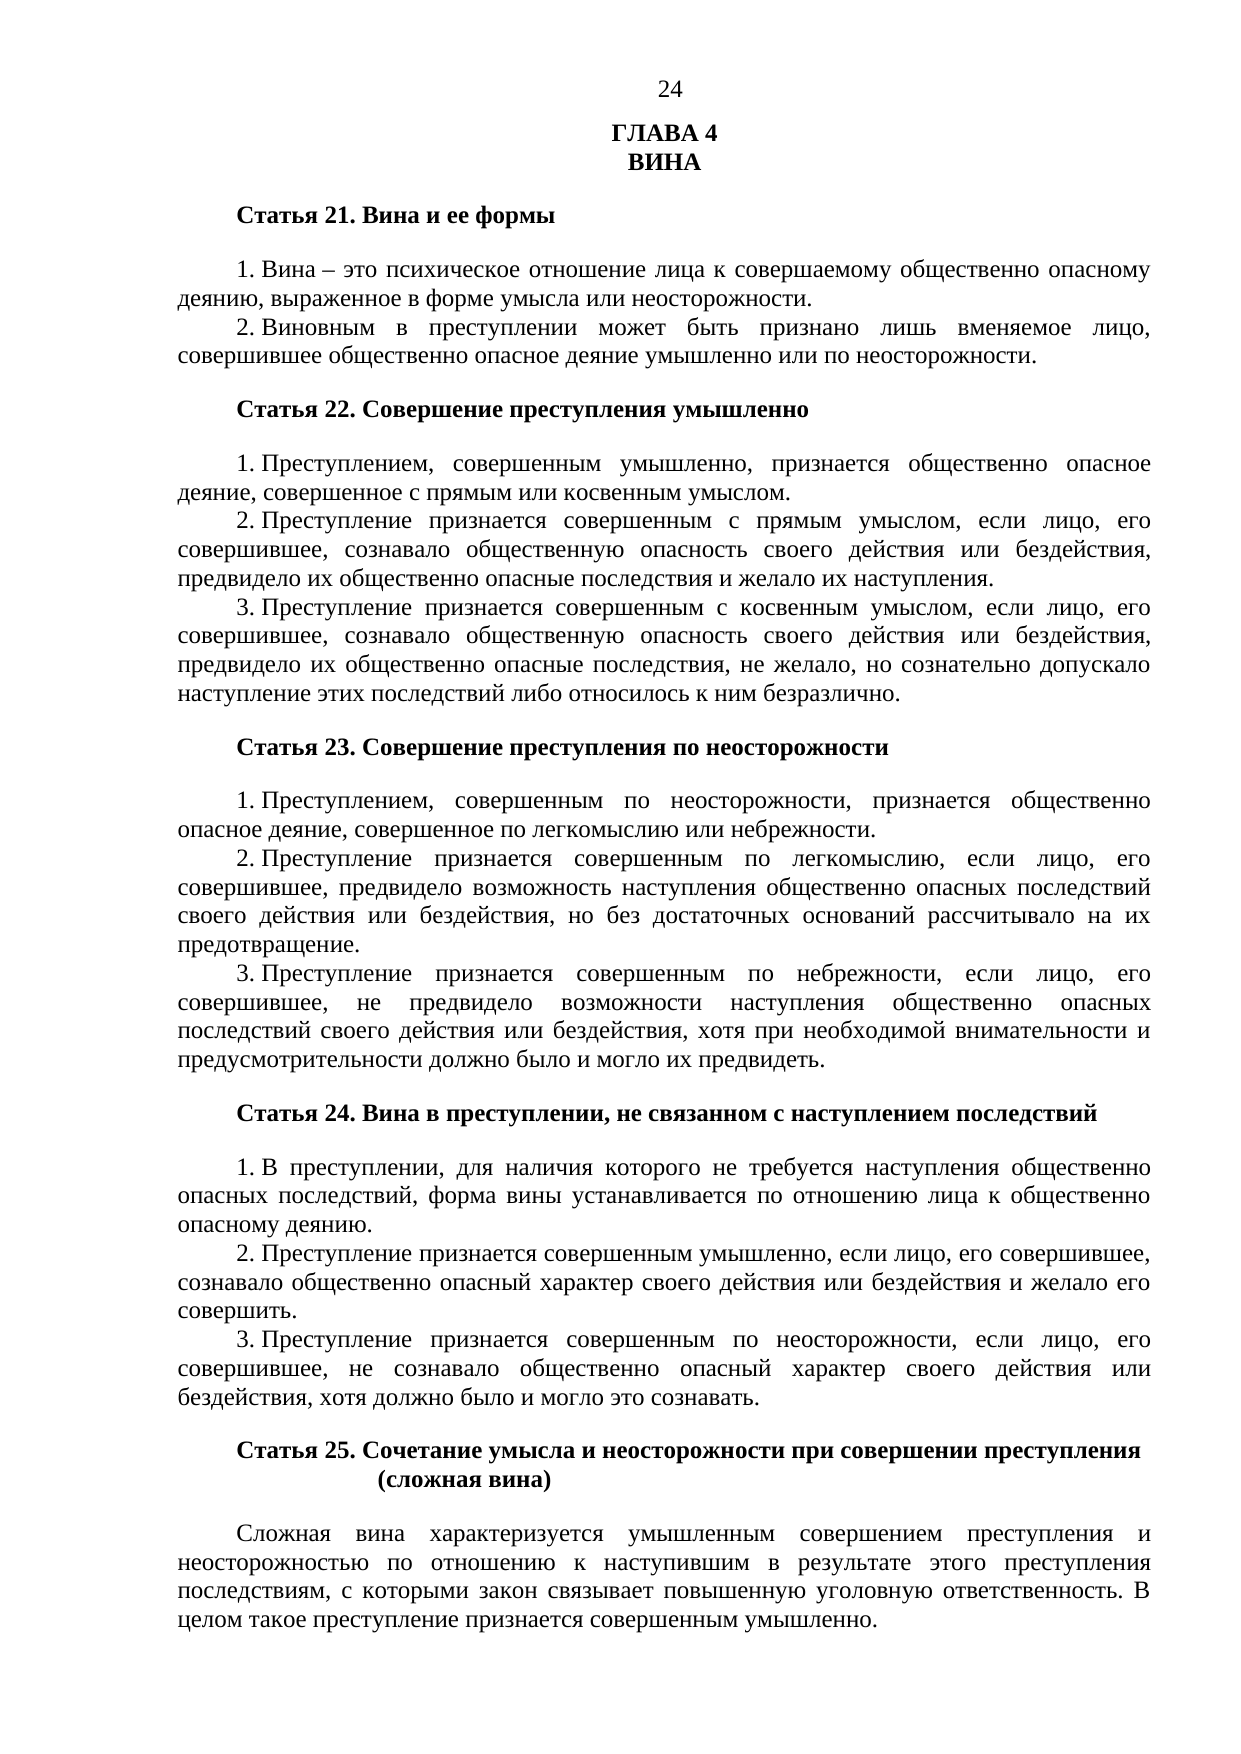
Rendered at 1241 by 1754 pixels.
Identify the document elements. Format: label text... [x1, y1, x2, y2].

text Статья 21. Вина и ее формы [236, 201, 1152, 229]
text Статья 24. Вина в преступлении, не связанном с наступлением последствий [236, 1098, 1152, 1127]
text 2. Виновным в преступлении может быть признано лишь вменяемое лицо, совершившее общественно опасное деяние умышленно или по неосторожности. [177, 312, 1152, 369]
text 2. Преступление признается совершенным с прямым умыслом, если лицо, его совершившее, сознавало общественную опасность своего действия или бездействия, предвидело их общественно опасные последствия и желало их наступления. [177, 506, 1152, 592]
text 3. Преступление признается совершенным с косвенным умыслом, если лицо, его совершившее, сознавало общественную опасность своего действия или бездействия, предвидело их общественно опасные последствия, не желало, но сознательно допускало наступление этих последствий либо относилось к ним безразлично. [177, 592, 1152, 707]
text Статья 23. Совершение преступления по неосторожности [236, 732, 1152, 761]
text 2. Преступление признается совершенным умышленно, если лицо, его совершившее, сознавало общественно опасный характер своего действия или бездействия и желало его совершить. [177, 1238, 1152, 1324]
text ГЛАВА 4 ВИНА [177, 118, 1152, 176]
text 2. Преступление признается совершенным по легкомыслию, если лицо, его совершившее, предвидело возможность наступления общественно опасных последствий своего действия или бездействия, но без достаточных оснований рассчитывало на их предотвращение. [177, 843, 1152, 958]
text Статья 25. Сочетание умысла и неосторожности при совершении преступления (сложная вина) [236, 1436, 1152, 1493]
text 3. Преступление признается совершенным по небрежности, если лицо, его совершившее, не предвидело возможности наступления общественно опасных последствий своего действия или бездействия, хотя при необходимой внимательности и предусмотрительности должно было и могло их предвидеть. [177, 958, 1152, 1073]
text 1. Преступлением, совершенным по неосторожности, признается общественно опасное деяние, совершенное по легкомыслию или небрежности. [177, 786, 1152, 843]
text Сложная вина характеризуется умышленным совершением преступления и неосторожностью по отношению к наступившим в результате этого преступления последствиям, с которыми закон связывает повышенную уголовную ответственность. В целом такое преступление признается совершенным умышленно. [177, 1518, 1152, 1633]
text 1. Преступлением, совершенным умышленно, признается общественно опасное деяние, совершенное с прямым или косвенным умыслом. [177, 448, 1152, 506]
text 1. В преступлении, для наличия которого не требуется наступления общественно опасных последствий, форма вины устанавливается по отношению лица к общественно опасному деянию. [177, 1152, 1152, 1238]
text Статья 22. Совершение преступления умышленно [236, 394, 1152, 423]
text 3. Преступление признается совершенным по неосторожности, если лицо, его совершившее, не сознавало общественно опасный характер своего действия или бездействия, хотя должно было и могло это сознавать. [177, 1324, 1152, 1411]
text 1. Вина – это психическое отношение лица к совершаемому общественно опасному деянию, выраженное в форме умысла или неосторожности. [177, 254, 1152, 312]
